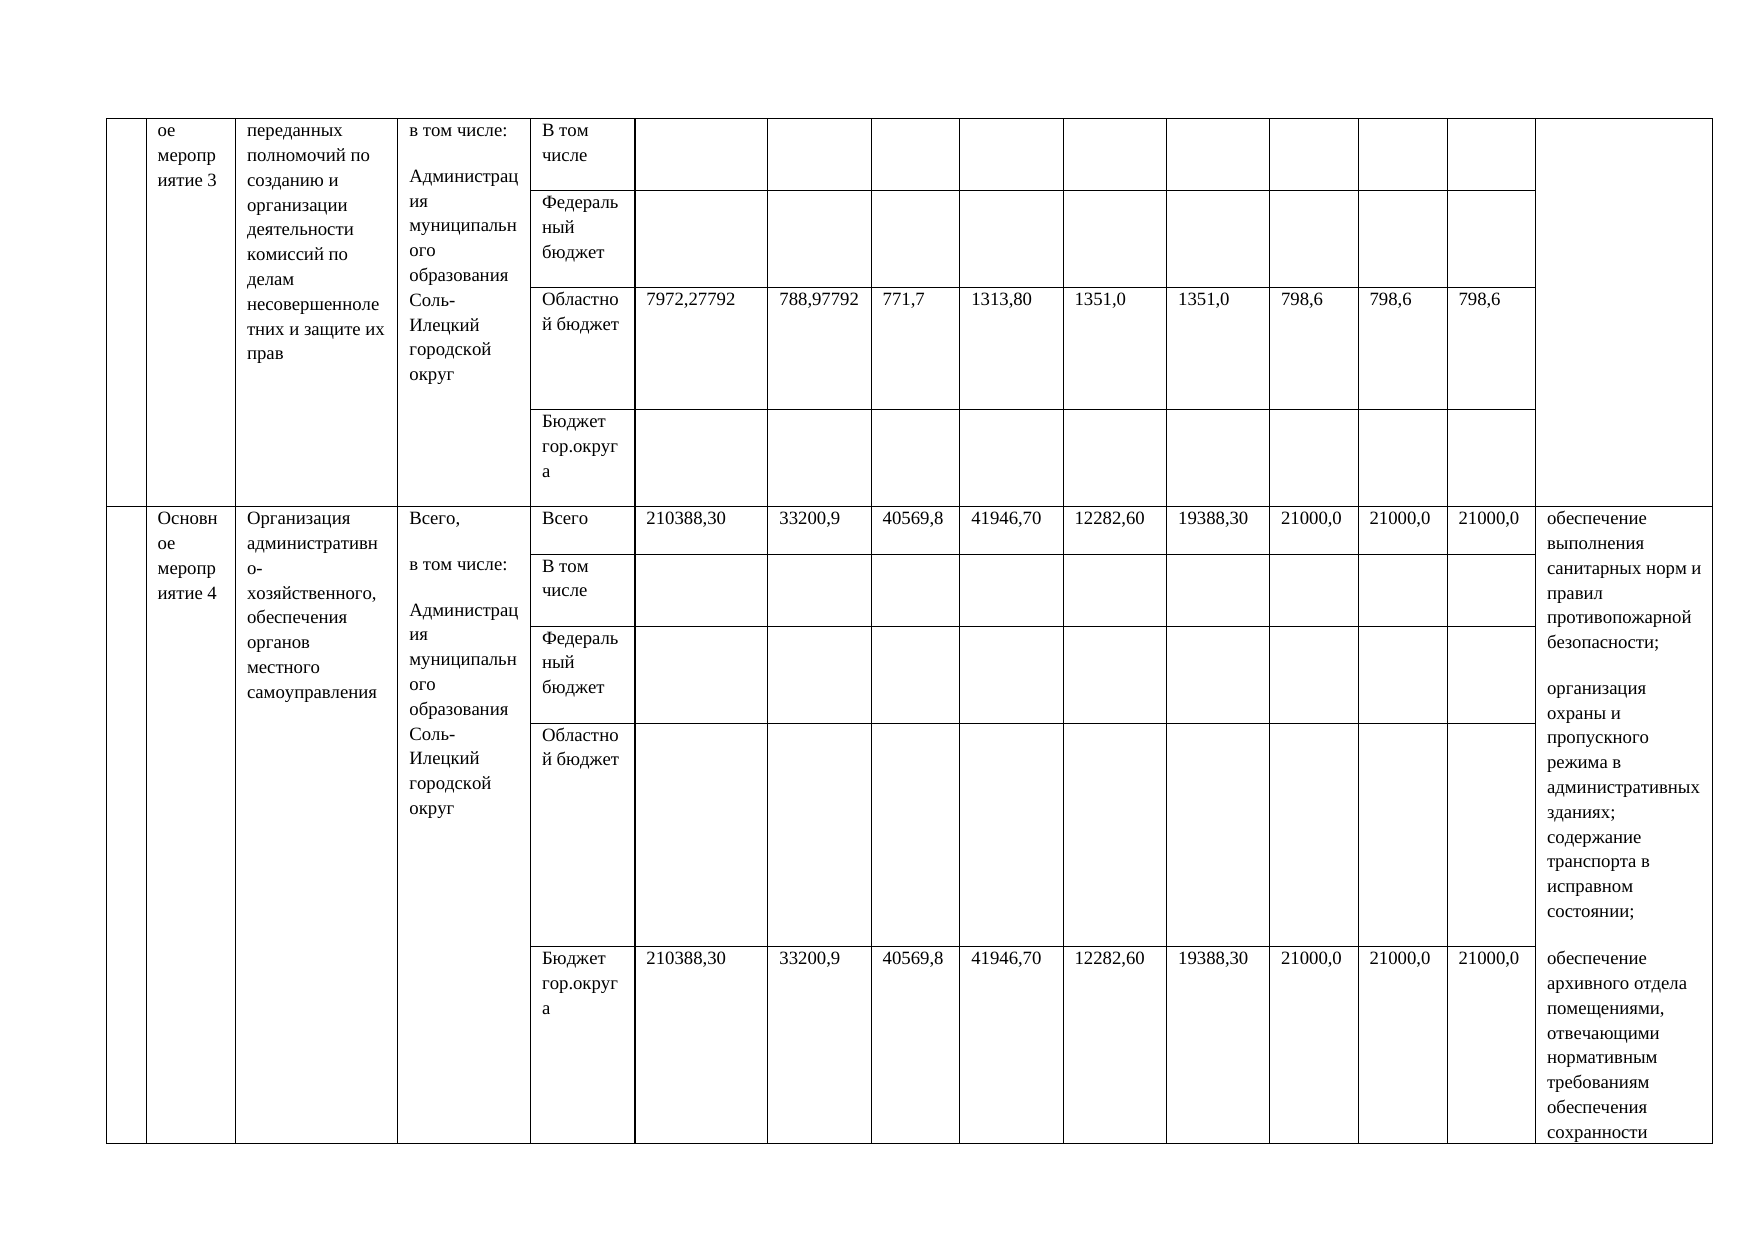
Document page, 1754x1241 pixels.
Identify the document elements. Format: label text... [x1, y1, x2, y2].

table_cell [1448, 191, 1535, 287]
table_cell 21000,0 [1448, 507, 1535, 553]
table_cell Бюджет гор.округа [531, 410, 634, 506]
table_cell [1064, 119, 1166, 190]
table_cell [236, 409, 397, 506]
table_cell [236, 946, 397, 1142]
table_cell [1270, 191, 1358, 287]
table_cell В том числе [531, 119, 634, 190]
table_cell [1270, 410, 1358, 506]
table_cell [1359, 410, 1447, 506]
table_cell 21000,0 [1359, 507, 1447, 553]
table_cell [1064, 191, 1166, 287]
table_cell [107, 507, 146, 946]
table_cell 40569,8 [872, 507, 959, 553]
table_cell [1167, 410, 1269, 506]
table_cell [1359, 555, 1447, 626]
table_cell [960, 191, 1063, 287]
table_cell 21000,0 [1448, 947, 1535, 1142]
table_cell [960, 119, 1063, 190]
table_cell Всего, в том числе: Администрация муниципального образования Соль-Илецкий городской округ [398, 507, 530, 946]
table_cell [960, 555, 1063, 626]
table_cell [147, 409, 235, 506]
table_cell [768, 191, 871, 287]
table_cell Основное мероприятие 4 [147, 507, 235, 946]
table_cell [1270, 724, 1358, 946]
table_cell [1167, 191, 1269, 287]
table_cell 798,6 [1448, 288, 1535, 409]
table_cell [398, 119, 530, 409]
table_cell [1064, 724, 1166, 946]
table_cell [1167, 724, 1269, 946]
table_cell [1270, 555, 1358, 626]
table_cell [872, 191, 959, 287]
table_cell [1064, 410, 1166, 506]
table_cell 798,6 [1359, 288, 1447, 409]
table_cell 210388,30 [636, 507, 767, 553]
table_cell [147, 946, 235, 1142]
table_cell 12282,60 [1064, 507, 1166, 553]
table_cell 33200,9 [768, 947, 871, 1142]
table_cell 1313,80 [960, 288, 1063, 409]
table_cell [1448, 627, 1535, 722]
table_cell [960, 410, 1063, 506]
table_cell [1448, 555, 1535, 626]
table_cell [1359, 119, 1447, 190]
table_cell 771,7 [872, 288, 959, 409]
table_cell 19388,30 [1167, 507, 1269, 553]
table_cell 788,97792 [768, 288, 871, 409]
table_cell Областной бюджет [531, 724, 634, 946]
table_cell 40569,8 [872, 947, 959, 1142]
table_cell [1536, 119, 1712, 409]
table_cell [636, 119, 767, 190]
table_cell [636, 724, 767, 946]
table_cell 798,6 [1270, 288, 1358, 409]
table_cell [107, 409, 146, 506]
table_cell [872, 724, 959, 946]
table_cell В том числе [531, 555, 634, 626]
table_cell Бюджет гор.округа [531, 947, 634, 1142]
table_cell Областной бюджет [531, 288, 634, 409]
table_cell [1448, 119, 1535, 190]
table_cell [1536, 946, 1712, 1142]
table_cell 7972,27792 [636, 288, 767, 409]
table_cell Федеральный бюджет [531, 627, 634, 722]
table_cell 21000,0 [1359, 947, 1447, 1142]
table_cell [1270, 119, 1358, 190]
table_cell [398, 409, 530, 506]
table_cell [236, 119, 397, 409]
table_cell 41946,70 [960, 947, 1063, 1142]
table_cell [872, 410, 959, 506]
table_cell 41946,70 [960, 507, 1063, 553]
table_cell [1359, 724, 1447, 946]
table_cell [1359, 627, 1447, 722]
table_cell [1270, 627, 1358, 722]
table_cell [872, 627, 959, 722]
table_cell 21000,0 [1270, 507, 1358, 553]
table_cell 12282,60 [1064, 947, 1166, 1142]
table_cell [872, 119, 959, 190]
table_cell 1351,0 [1064, 288, 1166, 409]
table_cell Организация административно-хозяйственного, обеспечения органов местного самоуправления [236, 507, 397, 946]
table_cell [636, 410, 767, 506]
table_cell [768, 410, 871, 506]
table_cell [147, 119, 235, 409]
table_cell [636, 627, 767, 722]
table_cell [1359, 191, 1447, 287]
table_cell [107, 946, 146, 1142]
table_cell [960, 627, 1063, 722]
table_cell [1448, 724, 1535, 946]
table_cell 33200,9 [768, 507, 871, 553]
table_cell 19388,30 [1167, 947, 1269, 1142]
table_cell [636, 555, 767, 626]
table_cell [872, 555, 959, 626]
table_cell [960, 724, 1063, 946]
table_cell [107, 119, 146, 409]
table_cell 210388,30 [636, 947, 767, 1142]
table_cell [1167, 119, 1269, 190]
table_cell [1167, 627, 1269, 722]
table_cell [768, 627, 871, 722]
table_cell Всего [531, 507, 634, 553]
table_cell [1064, 555, 1166, 626]
table_cell [1448, 410, 1535, 506]
table_cell [1536, 409, 1712, 506]
table_cell Федеральный бюджет [531, 191, 634, 287]
table_cell 21000,0 [1270, 947, 1358, 1142]
table_cell [398, 946, 530, 1142]
table_cell [1064, 627, 1166, 722]
table_cell [768, 555, 871, 626]
table_cell обеспечение выполнения санитарных норм и правил противопожарной безопасности; организация охраны и пропускного режима в административных зданиях; содержание транспорта в исправном состоянии; [1536, 507, 1712, 946]
table_cell [768, 119, 871, 190]
table_cell [636, 191, 767, 287]
table_cell [768, 724, 871, 946]
table_cell [1167, 555, 1269, 626]
table_cell 1351,0 [1167, 288, 1269, 409]
